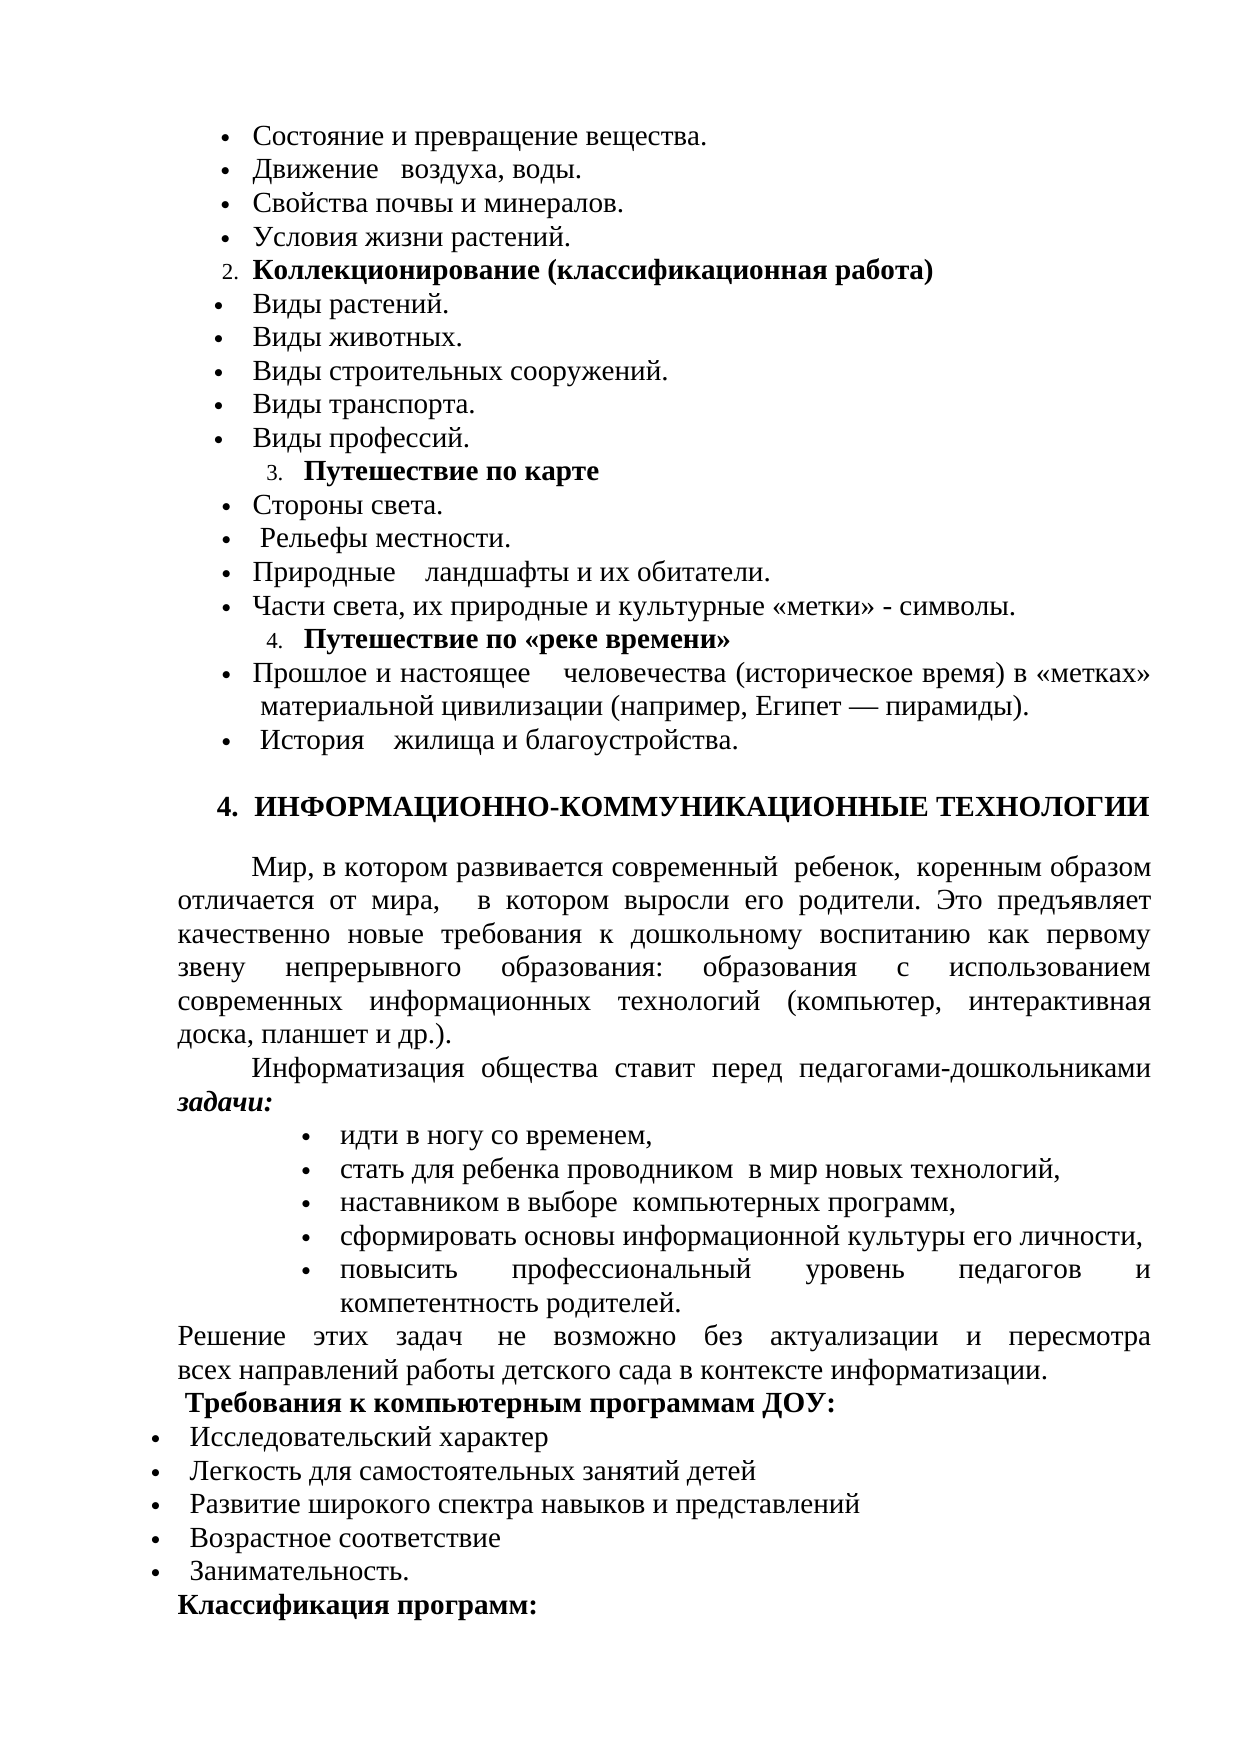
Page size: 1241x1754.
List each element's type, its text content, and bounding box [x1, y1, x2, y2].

text Мир, в котором развивается современный ребенок, коренным образом отличается от мира, в котором выросли его родители. Это предъявляет качественно новые требования к дошкольному воспитанию как первому звену непрерывного образования: образования с использованием современных информационных технологий (компьютер, интерактивная доска, планшет и др.). [177, 849, 1152, 1050]
text Информатизация общества ставит перед педагогами-дошкольниками задачи: [177, 1050, 1152, 1117]
list Коллекционирование (классификационная работа) [222, 252, 1152, 286]
list Рельефы местности. [223, 521, 1152, 554]
text Классификация программ: [177, 1587, 1152, 1620]
list История жилища и благоустройства. [223, 722, 1152, 755]
list Виды растений. [215, 286, 1152, 319]
list Части света, их природные и культурные «метки» - символы. [223, 588, 1152, 621]
list Виды строительных сооружений. [215, 353, 1152, 386]
list Природные ландшафты и их обитатели. [223, 554, 1152, 588]
list Виды животных. [215, 319, 1152, 353]
list наставником в выборе компьютерных программ, [302, 1184, 1152, 1218]
list Занимательность. [152, 1553, 1152, 1587]
list ИНФОРМАЦИОННО-КОММУНИКАЦИОННЫЕ ТЕХНОЛОГИИ [215, 789, 1152, 822]
list Состояние и превращение вещества. [222, 118, 1152, 152]
list Возрастное соответствие [152, 1520, 1152, 1553]
list Свойства почвы и минералов. [222, 185, 1152, 219]
text Решение этих задач не возможно без актуализации и пересмотра всех направлений работы детского сада в контексте информатизации. [177, 1318, 1152, 1386]
list идти в ногу со временем, [302, 1117, 1152, 1151]
list Развитие широкого спектра навыков и представлений [152, 1486, 1152, 1520]
list Путешествие по карте [266, 453, 1152, 487]
list Виды транспорта. [215, 386, 1152, 420]
list Виды профессий. [215, 420, 1152, 453]
list сформировать основы информационной культуры его личности, [302, 1218, 1152, 1251]
list Движение воздуха, воды. [222, 152, 1152, 185]
list Стороны света. [223, 487, 1152, 521]
list Прошлое и настоящее человечества (историческое время) в «метках» материальной цивилизации (например, Египет — пирамиды). [223, 655, 1152, 722]
list Условия жизни растений. [222, 219, 1152, 252]
list повысить профессиональный уровень педагогов и компетентность родителей. [302, 1251, 1152, 1318]
list Путешествие по «реке времени» [266, 621, 1152, 655]
text Требования к компьютерным программам ДОУ: [177, 1386, 1152, 1419]
list Исследовательский характер [152, 1419, 1152, 1453]
list стать для ребенка проводником в мир новых технологий, [302, 1151, 1152, 1184]
list Легкость для самостоятельных занятий детей [152, 1453, 1152, 1486]
